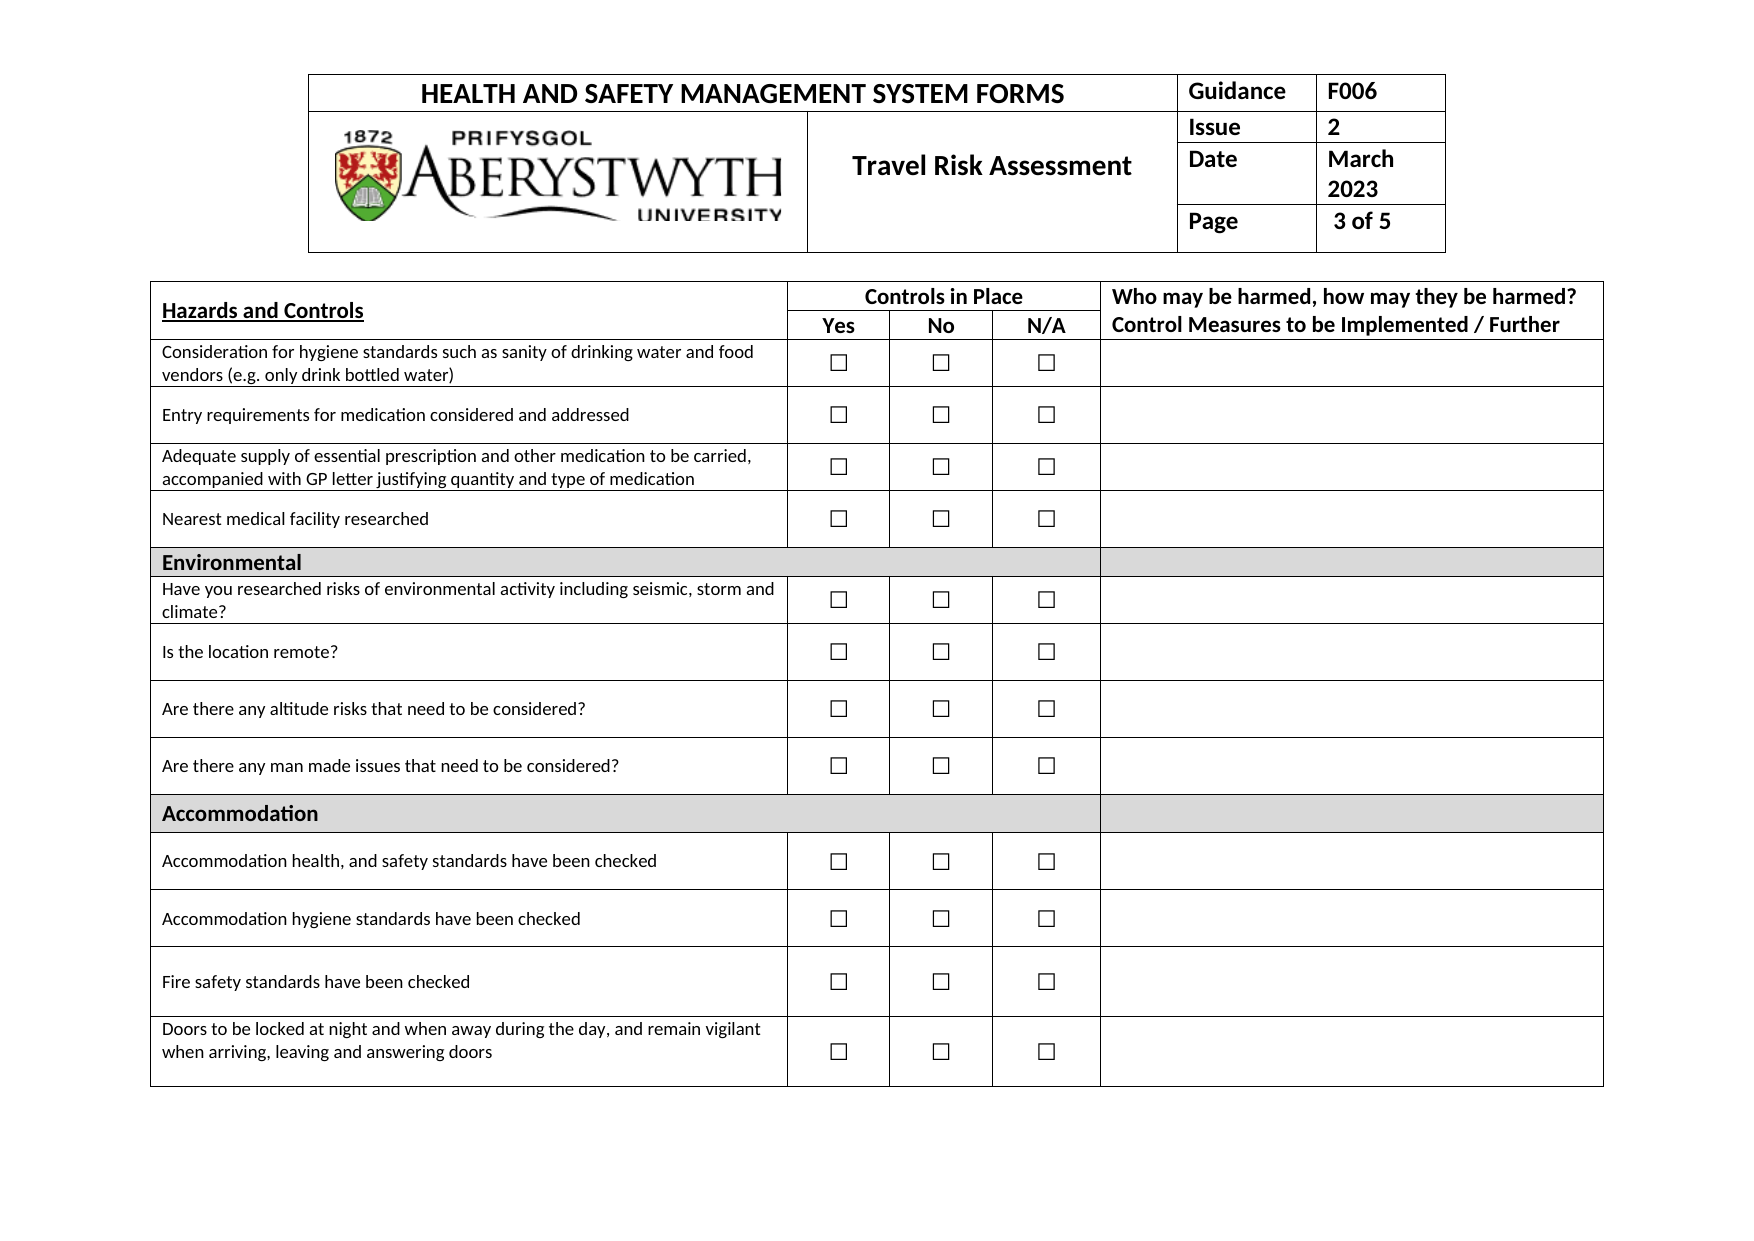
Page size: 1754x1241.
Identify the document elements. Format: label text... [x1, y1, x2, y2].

table_cell Entry requirements for medication considered and addressed [151, 387, 787, 443]
table_cell [788, 577, 889, 623]
table_cell [788, 833, 889, 889]
table_cell [1101, 738, 1603, 794]
table_cell [993, 890, 1100, 946]
table_cell [890, 738, 992, 794]
table_cell Consideration for hygiene standards such as sanity of drinking water and food vendors (e.g. only drink bottled water) [151, 340, 787, 386]
table_cell [993, 444, 1100, 490]
table_cell [993, 738, 1100, 794]
table_cell [993, 624, 1100, 680]
table_cell [1101, 624, 1603, 680]
table_cell [788, 738, 889, 794]
table_cell Environmental [151, 548, 1100, 576]
table_cell Accommodation health, and safety standards have been checked [151, 833, 787, 889]
table_cell [890, 340, 992, 386]
table_cell [1101, 890, 1603, 946]
table_cell [788, 491, 889, 547]
table_cell [788, 444, 889, 490]
table_cell [1101, 548, 1603, 576]
table_cell [1101, 444, 1603, 490]
table_cell Adequate supply of essential prescription and other medication to be carried, accompanied with GP letter justifying quantity and type of medication [151, 444, 787, 490]
table_cell [993, 1017, 1100, 1086]
table_cell Accommodation hygiene standards have been checked [151, 890, 787, 946]
table_cell [890, 624, 992, 680]
table_cell [788, 1017, 889, 1086]
table_header Controls in Place [788, 282, 1100, 310]
table_cell Doors to be locked at night and when away during the day, and remain vigilant when arriving, leaving and answering doors [151, 1017, 787, 1086]
table_cell [788, 890, 889, 946]
table_cell [1101, 491, 1603, 547]
table_cell [890, 833, 992, 889]
table_header Hazards and Controls [151, 282, 787, 339]
table_cell [788, 624, 889, 680]
table_cell [993, 387, 1100, 443]
table_cell [993, 833, 1100, 889]
table_cell [890, 947, 992, 1016]
picture [335, 130, 782, 221]
table_cell [1101, 681, 1603, 737]
table_cell Are there any altitude risks that need to be considered? [151, 681, 787, 737]
table_cell Is the location remote? [151, 624, 787, 680]
table_cell [993, 947, 1100, 1016]
table_cell [1101, 340, 1603, 386]
table_cell [1101, 577, 1603, 623]
table_cell [890, 444, 992, 490]
table_cell [788, 681, 889, 737]
table_cell N/A [993, 311, 1100, 339]
table_cell [993, 340, 1100, 386]
table_cell Are there any man made issues that need to be considered? [151, 738, 787, 794]
table_cell Nearest medical facility researched [151, 491, 787, 547]
table_cell [1101, 833, 1603, 889]
table_cell [890, 577, 992, 623]
table_cell Accommodation [151, 795, 1100, 832]
table_header Who may be harmed, how may they be harmed? Control Measures to be Implemented / Further Details [1101, 282, 1603, 339]
table_cell [788, 387, 889, 443]
table_cell Yes [788, 311, 889, 339]
table_cell [993, 577, 1100, 623]
table_cell [1101, 1017, 1603, 1086]
table_cell [1101, 387, 1603, 443]
table_cell [890, 890, 992, 946]
table_cell [890, 387, 992, 443]
table_cell [1101, 947, 1603, 1016]
table_cell [788, 947, 889, 1016]
table_cell [890, 491, 992, 547]
table_cell [788, 340, 889, 386]
table_cell [1101, 795, 1603, 832]
table_cell Fire safety standards have been checked [151, 947, 787, 1016]
table_cell [890, 1017, 992, 1086]
table_cell Have you researched risks of environmental activity including seismic, storm and climate? [151, 577, 787, 623]
table_cell [993, 681, 1100, 737]
table_cell [993, 491, 1100, 547]
table_cell [890, 681, 992, 737]
table_cell No [890, 311, 992, 339]
